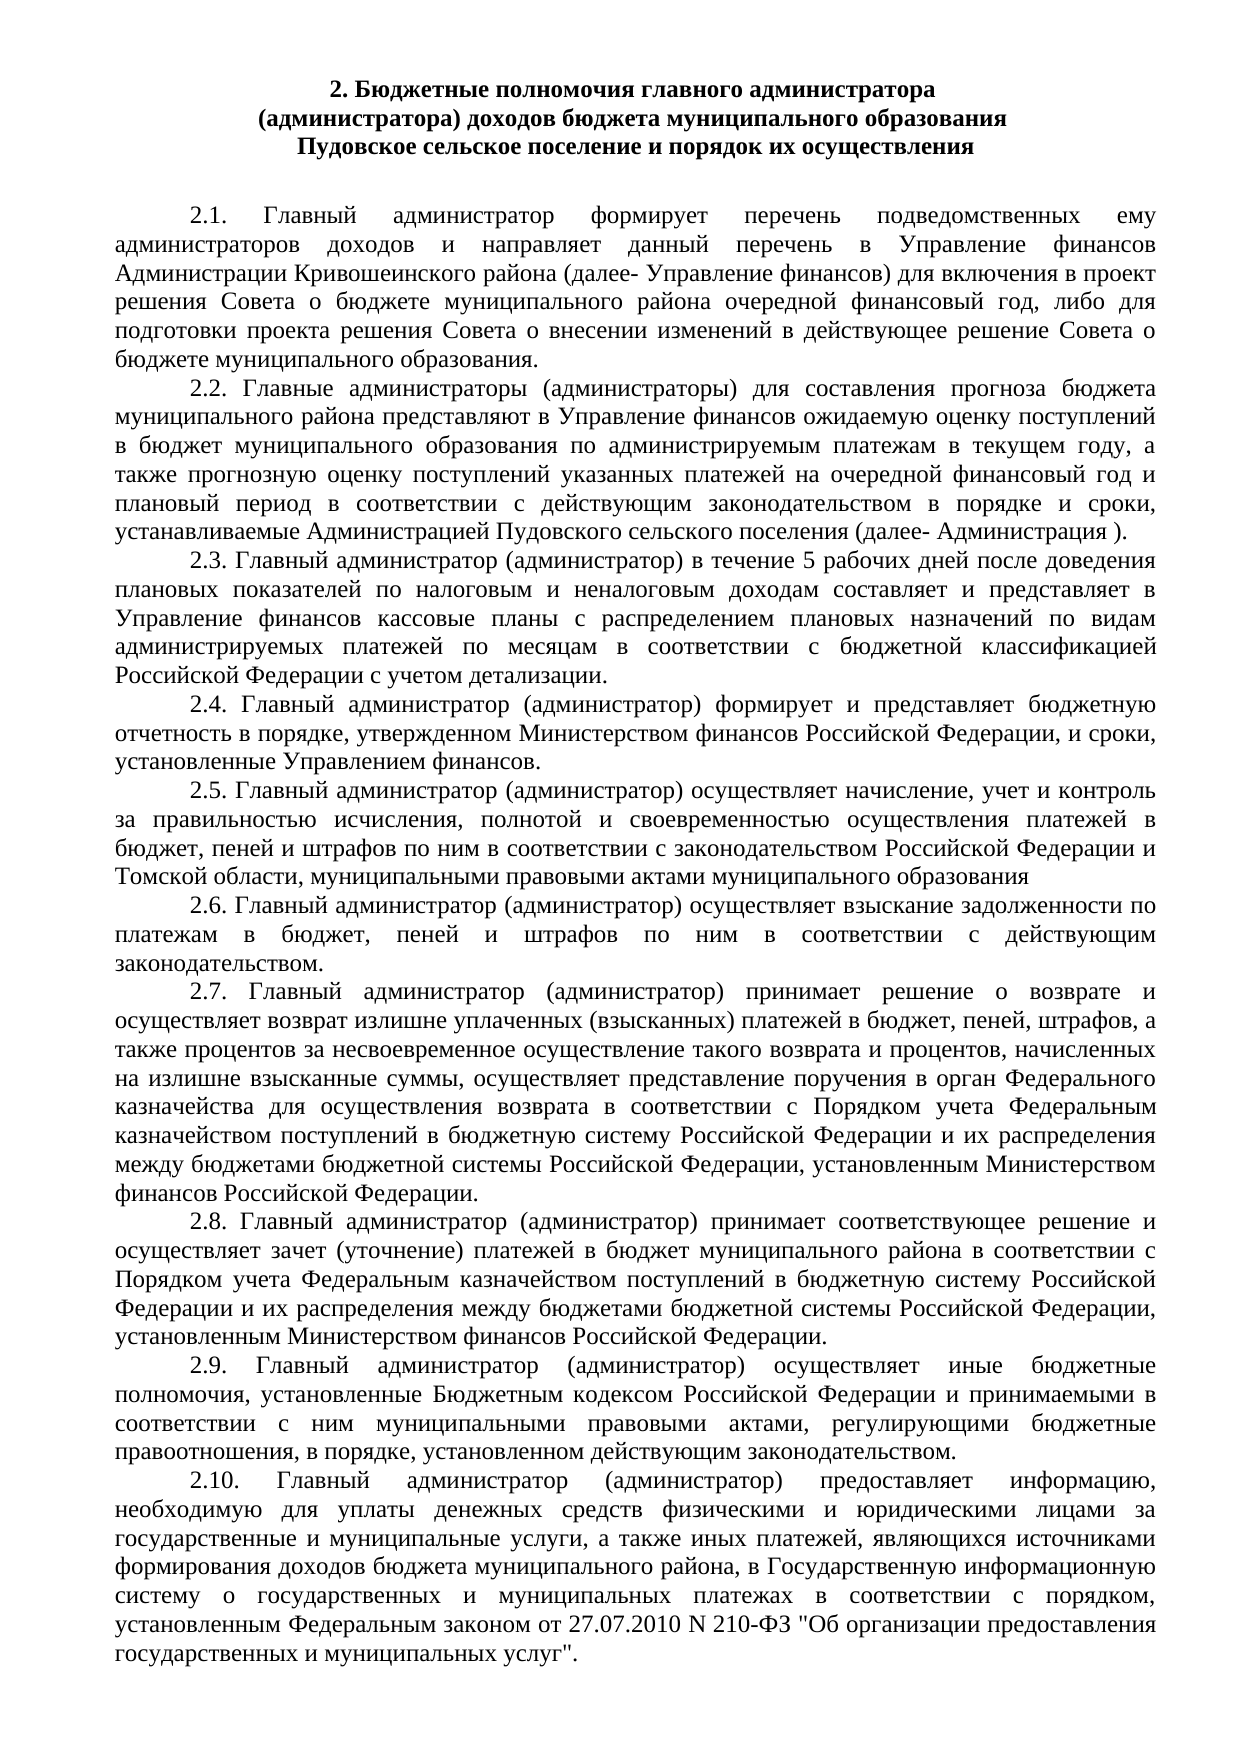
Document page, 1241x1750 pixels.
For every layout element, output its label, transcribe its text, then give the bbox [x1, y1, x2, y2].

text 2.9. Главный администратор (администратор) осуществляет иные бюджетные полномочия, установленные Бюджетным кодексом Российской Федерации и принимаемыми в соответствии с ним муниципальными правовыми актами, регулирующими бюджетные правоотношения, в порядке, установленном действующим законодательством. [114, 1350, 1157, 1465]
subtitle 2. Бюджетные полномочия главного администратора (администратора) доходов бюджета муниципального образования Пудовское сельское поселение и порядок их осуществления [114, 74, 1157, 160]
text 2.3. Главный администратор (администратор) в течение 5 рабочих дней после доведения плановых показателей по налоговым и неналоговым доходам составляет и представляет в Управление финансов кассовые планы с распределением плановых назначений по видам администрируемых платежей по месяцам в соответствии с бюджетной классификацией Российской Федерации с учетом детализации. [114, 545, 1157, 689]
text 2.4. Главный администратор (администратор) формирует и представляет бюджетную отчетность в порядке, утвержденном Министерством финансов Российской Федерации, и сроки, установленные Управлением финансов. [114, 689, 1157, 775]
text 2.5. Главный администратор (администратор) осуществляет начисление, учет и контроль за правильностью исчисления, полнотой и своевременностью осуществления платежей в бюджет, пеней и штрафов по ним в соответствии с законодательством Российской Федерации и Томской области, муниципальными правовыми актами муниципального образования [114, 775, 1157, 890]
text 2.8. Главный администратор (администратор) принимает соответствующее решение и осуществляет зачет (уточнение) платежей в бюджет муниципального района в соответствии с Порядком учета Федеральным казначейством поступлений в бюджетную систему Российской Федерации и их распределения между бюджетами бюджетной системы Российской Федерации, установленным Министерством финансов Российской Федерации. [114, 1206, 1157, 1350]
text 2.2. Главные администраторы (администраторы) для составления прогноза бюджета муниципального района представляют в Управление финансов ожидаемую оценку поступлений в бюджет муниципального образования по администрируемым платежам в текущем году, а также прогнозную оценку поступлений указанных платежей на очередной финансовый год и плановый период в соответствии с действующим законодательством в порядке и сроки, устанавливаемые Администрацией Пудовского сельского поселения (далее- Администрация ). [114, 373, 1157, 545]
text 2.7. Главный администратор (администратор) принимает решение о возврате и осуществляет возврат излишне уплаченных (взысканных) платежей в бюджет, пеней, штрафов, а также процентов за несвоевременное осуществление такого возврата и процентов, начисленных на излишне взысканные суммы, осуществляет представление поручения в орган Федерального казначейства для осуществления возврата в соответствии с Порядком учета Федеральным казначейством поступлений в бюджетную систему Российской Федерации и их распределения между бюджетами бюджетной системы Российской Федерации, установленным Министерством финансов Российской Федерации. [114, 976, 1157, 1206]
text 2.1. Главный администратор формирует перечень подведомственных ему администраторов доходов и направляет данный перечень в Управление финансов Администрации Кривошеинского района (далее- Управление финансов) для включения в проект решения Совета о бюджете муниципального района очередной финансовый год, либо для подготовки проекта решения Совета о внесении изменений в действующее решение Совета о бюджете муниципального образования. [114, 200, 1157, 373]
text 2.10. Главный администратор (администратор) предоставляет информацию, необходимую для уплаты денежных средств физическими и юридическими лицами за государственные и муниципальные услуги, а также иных платежей, являющихся источниками формирования доходов бюджета муниципального района, в Государственную информационную систему о государственных и муниципальных платежах в соответствии с порядком, установленным Федеральным законом от 27.07.2010 N 210-ФЗ "Об организации предоставления государственных и муниципальных услуг". [114, 1465, 1157, 1666]
text 2.6. Главный администратор (администратор) осуществляет взыскание задолженности по платежам в бюджет, пеней и штрафов по ним в соответствии с действующим законодательством. [114, 890, 1157, 976]
